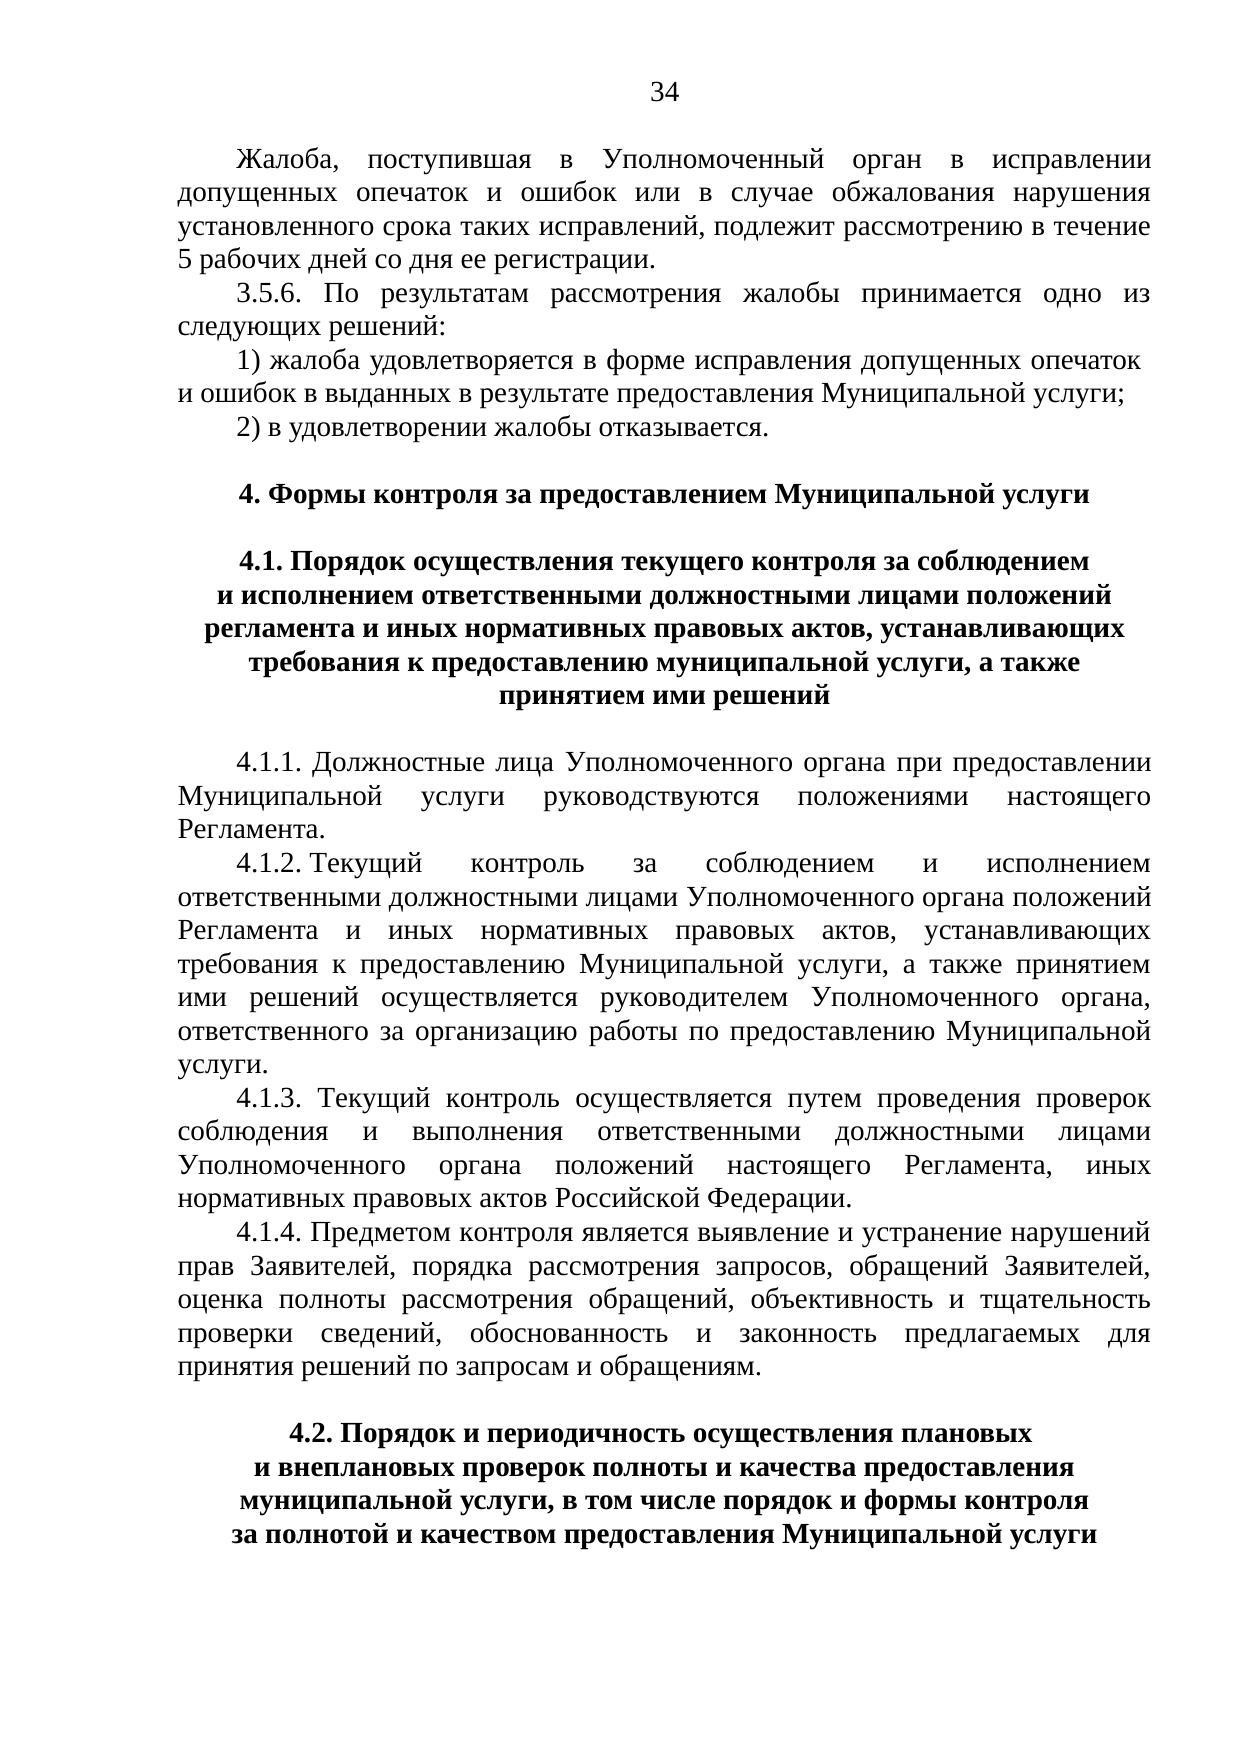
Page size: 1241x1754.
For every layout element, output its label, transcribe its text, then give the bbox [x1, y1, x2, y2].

text 1) жалоба удовлетворяется в форме исправления допущенных опечаток и ошибок в выданных в результате предоставления Муниципальной услуги; [177, 342, 1152, 409]
text 4. Формы контроля за предоставлением Муниципальной услуги [177, 476, 1152, 510]
text принятием ими решений [177, 677, 1152, 711]
text 4.1.1. Должностные лица Уполномоченного органа при предоставлении Муниципальной услуги руководствуются положениями настоящего Регламента. [177, 744, 1152, 845]
text Жалоба, поступившая в Уполномоченный орган в исправлении допущенных опечаток и ошибок или в случае обжалования нарушения установленного срока таких исправлений, подлежит рассмотрению в течение 5 рабочих дней со дня ее регистрации. [177, 141, 1152, 275]
text 4.1. Порядок осуществления текущего контроля за соблюдением и исполнением ответственными должностными лицами положений регламента и иных нормативных правовых актов, устанавливающих требования к предоставлению муниципальной услуги, а также [177, 543, 1152, 677]
text 3.5.6. По результатам рассмотрения жалобы принимается одно из следующих решений: [177, 275, 1152, 342]
text 4.1.3. Текущий контроль осуществляется путем проведения проверок соблюдения и выполнения ответственными должностными лицами Уполномоченного органа положений настоящего Регламента, иных нормативных правовых актов Российской Федерации. [177, 1080, 1152, 1214]
text 2) в удовлетворении жалобы отказывается. [177, 409, 1152, 443]
text 4.1.4. Предметом контроля является выявление и устранение нарушений прав Заявителей, порядка рассмотрения запросов, обращений Заявителей, оценка полноты рассмотрения обращений, объективность и тщательность проверки сведений, обоснованность и законность предлагаемых для принятия решений по запросам и обращениям. [177, 1214, 1152, 1382]
text 4.2. Порядок и периодичность осуществления плановых и внеплановых проверок полноты и качества предоставления муниципальной услуги, в том числе порядок и формы контроля за полнотой и качеством предоставления Муниципальной услуги [177, 1415, 1152, 1549]
text 4.1.2. Текущий контроль за соблюдением и исполнением ответственными должностными лицами Уполномоченного органа положений Регламента и иных нормативных правовых актов, устанавливающих требования к предоставлению Муниципальной услуги, а также принятием ими решений осуществляется руководителем Уполномоченного органа, ответственного за организацию работы по предоставлению Муниципальной услуги. [177, 845, 1152, 1080]
